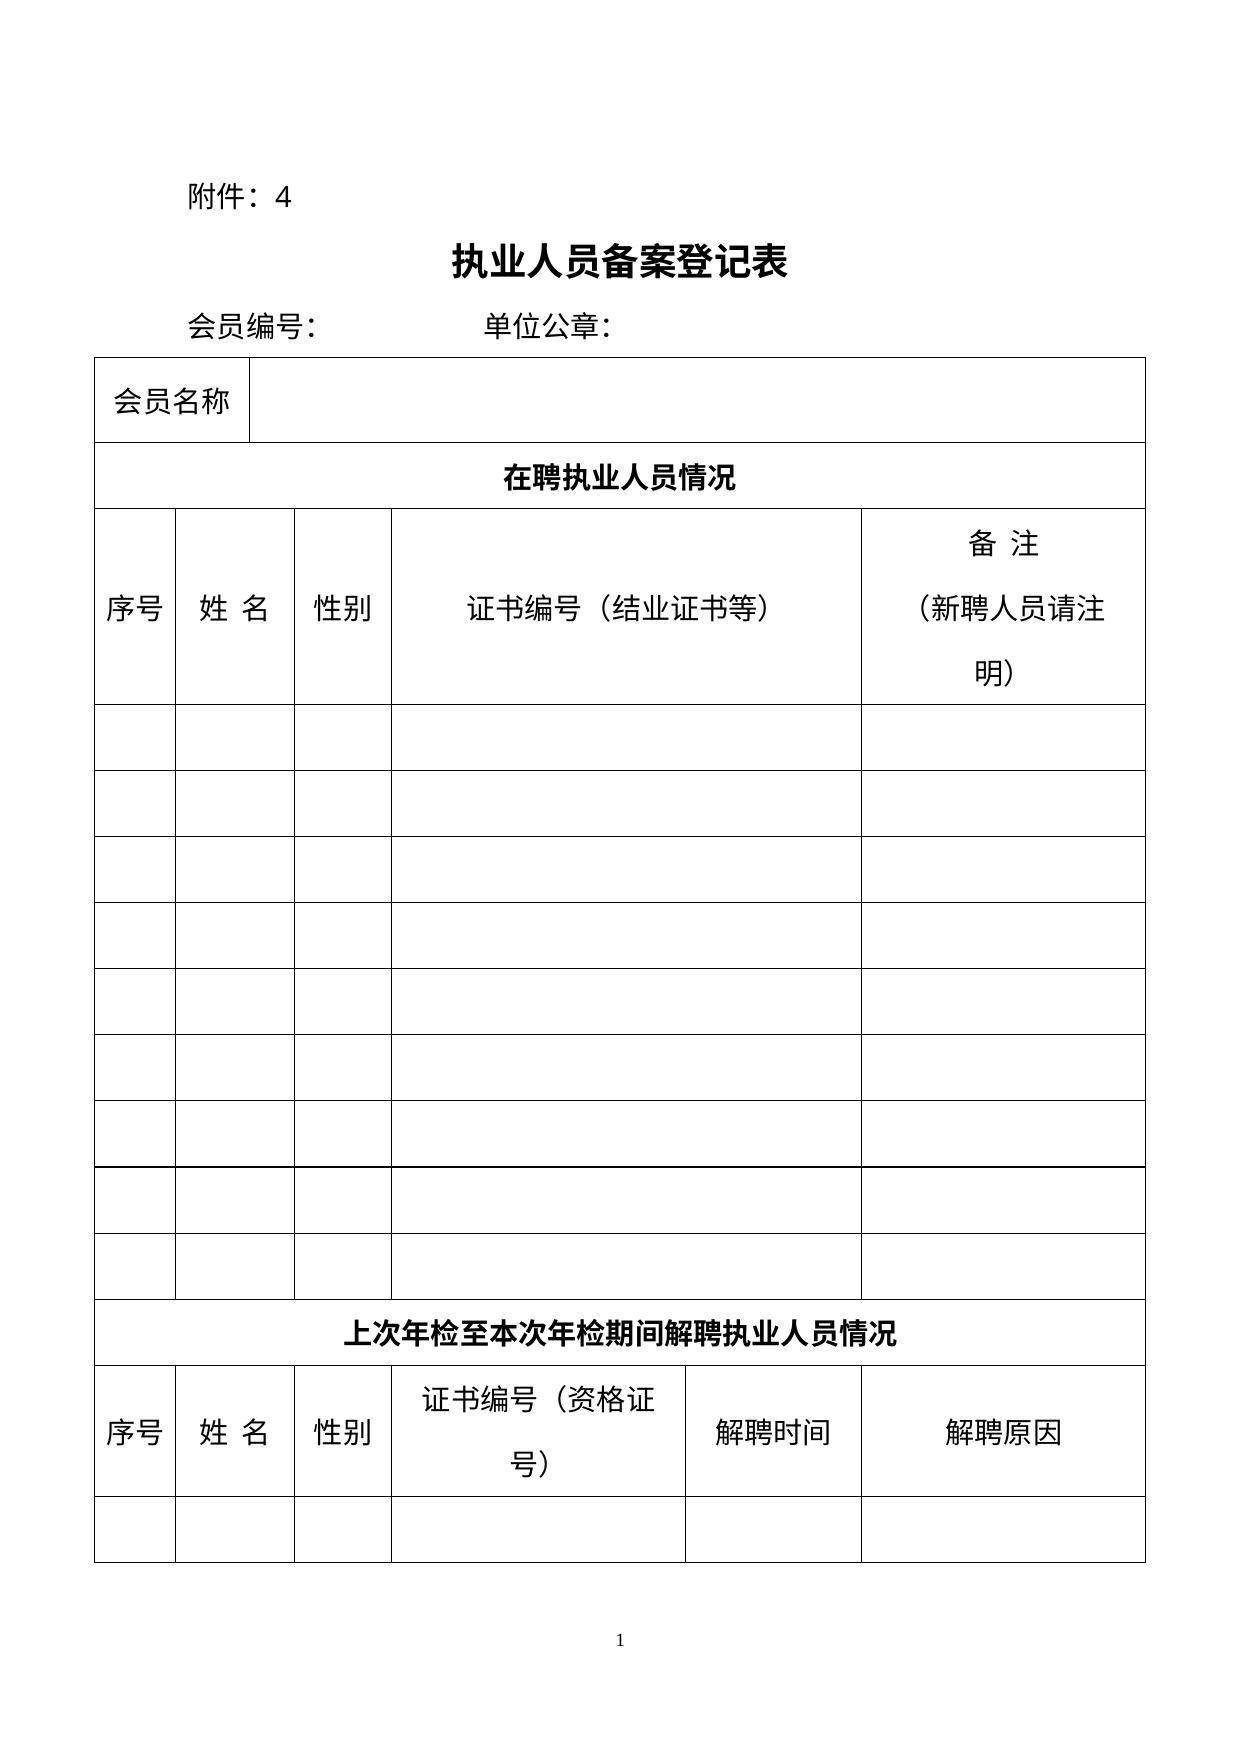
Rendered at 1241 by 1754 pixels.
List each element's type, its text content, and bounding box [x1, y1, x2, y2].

table_cell 序号 [95, 1366, 175, 1496]
table_cell 证书编号（结业证书等） [392, 509, 861, 704]
table_cell [862, 1035, 1145, 1100]
table_cell [95, 1497, 175, 1562]
table_cell [392, 1168, 861, 1232]
table_cell [392, 771, 861, 836]
table_cell 解聘时间 [686, 1366, 861, 1496]
table_cell [862, 1497, 1145, 1562]
table_cell [176, 903, 294, 968]
table_cell [392, 1035, 861, 1100]
table_cell 备 注 （新聘人员请注明） [862, 509, 1145, 704]
table_cell [176, 1168, 294, 1232]
table_cell [862, 705, 1145, 770]
table_cell [176, 969, 294, 1034]
table_cell [176, 771, 294, 836]
table_cell [295, 1101, 391, 1166]
table_header [250, 358, 1145, 442]
table_cell 解聘原因 [862, 1366, 1145, 1496]
table_cell [295, 969, 391, 1034]
table_cell [392, 1234, 861, 1298]
table_cell [95, 1234, 175, 1298]
table_cell [295, 705, 391, 770]
table_cell [862, 903, 1145, 968]
table_cell [862, 837, 1145, 902]
table_cell [295, 771, 391, 836]
table_cell [95, 837, 175, 902]
table_cell 性别 [295, 1366, 391, 1496]
table_cell [862, 771, 1145, 836]
table_cell [95, 1035, 175, 1100]
table_cell 姓 名 [176, 1366, 294, 1496]
table_cell [295, 837, 391, 902]
table_cell [686, 1497, 861, 1562]
table_cell [392, 1101, 861, 1166]
table_cell [392, 837, 861, 902]
table_cell [176, 1497, 294, 1562]
table_cell [176, 1101, 294, 1166]
table_cell [95, 969, 175, 1034]
text 执业人员备案登记表 [187, 227, 1053, 292]
table_cell [95, 771, 175, 836]
text 会员编号： 单位公章： [187, 292, 1053, 357]
table_cell [176, 1234, 294, 1298]
table_cell [176, 1035, 294, 1100]
table_cell [862, 1234, 1145, 1298]
table_cell [392, 1497, 685, 1562]
table_cell [95, 903, 175, 968]
table_cell [176, 705, 294, 770]
table_cell [862, 1101, 1145, 1166]
table_cell [295, 1497, 391, 1562]
table_cell [95, 1168, 175, 1232]
table_cell [295, 903, 391, 968]
table_cell 姓 名 [176, 509, 294, 704]
table_cell [392, 969, 861, 1034]
table_cell 证书编号（资格证号） [392, 1366, 685, 1496]
text 附件：4 [187, 162, 1003, 227]
table_cell 上次年检至本次年检期间解聘执业人员情况 [95, 1300, 1145, 1364]
table_cell 在聘执业人员情况 [95, 443, 1145, 508]
table_cell [95, 1101, 175, 1166]
table_cell [295, 1035, 391, 1100]
table_cell [392, 705, 861, 770]
table_cell [392, 903, 861, 968]
table_cell [95, 705, 175, 770]
table_header 会员名称 [95, 358, 249, 442]
table_cell [295, 1234, 391, 1298]
table_cell [862, 969, 1145, 1034]
table_cell [295, 1168, 391, 1232]
table_cell [176, 837, 294, 902]
table_cell [862, 1168, 1145, 1232]
table_cell 序号 [95, 509, 175, 704]
table_cell 性别 [295, 509, 391, 704]
